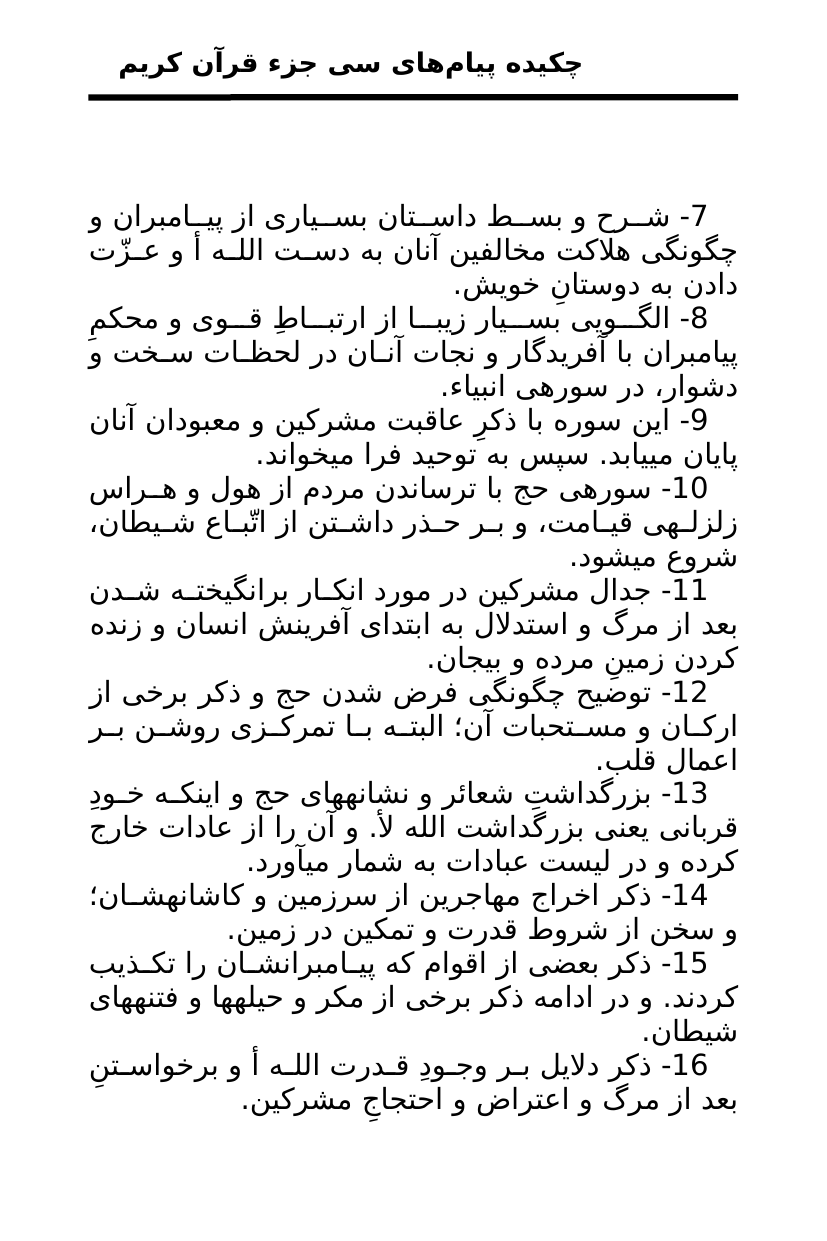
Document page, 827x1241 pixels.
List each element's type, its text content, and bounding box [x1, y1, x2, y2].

text 13- بزرگداشتِ شعائر و نشانههای حج و اینکه خودِ قربانی یعنی بزرگداشت الله ﻷ. و آن را از عادات خارج کرده و در لیست عبادات به شمار میآورد. [89, 777, 738, 879]
text 14- ذکر اخراج مهاجرین از سرزمین و کاشانهشان؛ و سخن از شروط قدرت و تمکین در زمین. [89, 879, 738, 947]
text 16- ذکر دلایل بر وجودِ قدرت الله أ و برخواستنِ بعد از مرگ و اعتراض و احتجاجِ مشرکین. [89, 1048, 738, 1116]
text 11- جدال مشرکین در مورد انکار برانگیخته شدن بعد از مرگ و استدلال به ابتدای آفرینش انسان و زنده کردن زمینِ مرده و بیجان. [89, 573, 738, 675]
text 7- شرح و بسط داستان بسیاری از پیامبران و چگونگی هلاکت مخالفین آنان به دست الله أ و عزّت دادن به دوستانِ خویش. [89, 199, 738, 301]
text 12- توضیح چگونگی فرض شدن حج و ذکر برخی از ارکان و مستحبات آن؛ البته با تمرکزی روشن بر اعمال قلب. [89, 675, 738, 777]
text 8- الگویی بسیار زیبا از ارتباطِ قوی و محکمِ پیامبران با آفریدگار و نجات آنان در لحظات سخت و دشوار، در سورهی انبیاء. [89, 301, 738, 403]
text 15- ذکر بعضی از اقوام که پیامبرانشان را تکذیب کردند. و در ادامه ذکر برخی از مکر و حیلهها و فتنههای شیطان. [89, 947, 738, 1048]
text 10- سورهی حج با ترساندن مردم از هول و هراس زلزلهی قیامت، و بر حذر داشتن از اتّباع شیطان، شروع میشود. [89, 471, 738, 573]
text 9- این سوره با ذکرِ عاقبت مشرکین و معبودان آنان پایان مییابد. سپس به توحید فرا میخواند. [89, 403, 738, 471]
